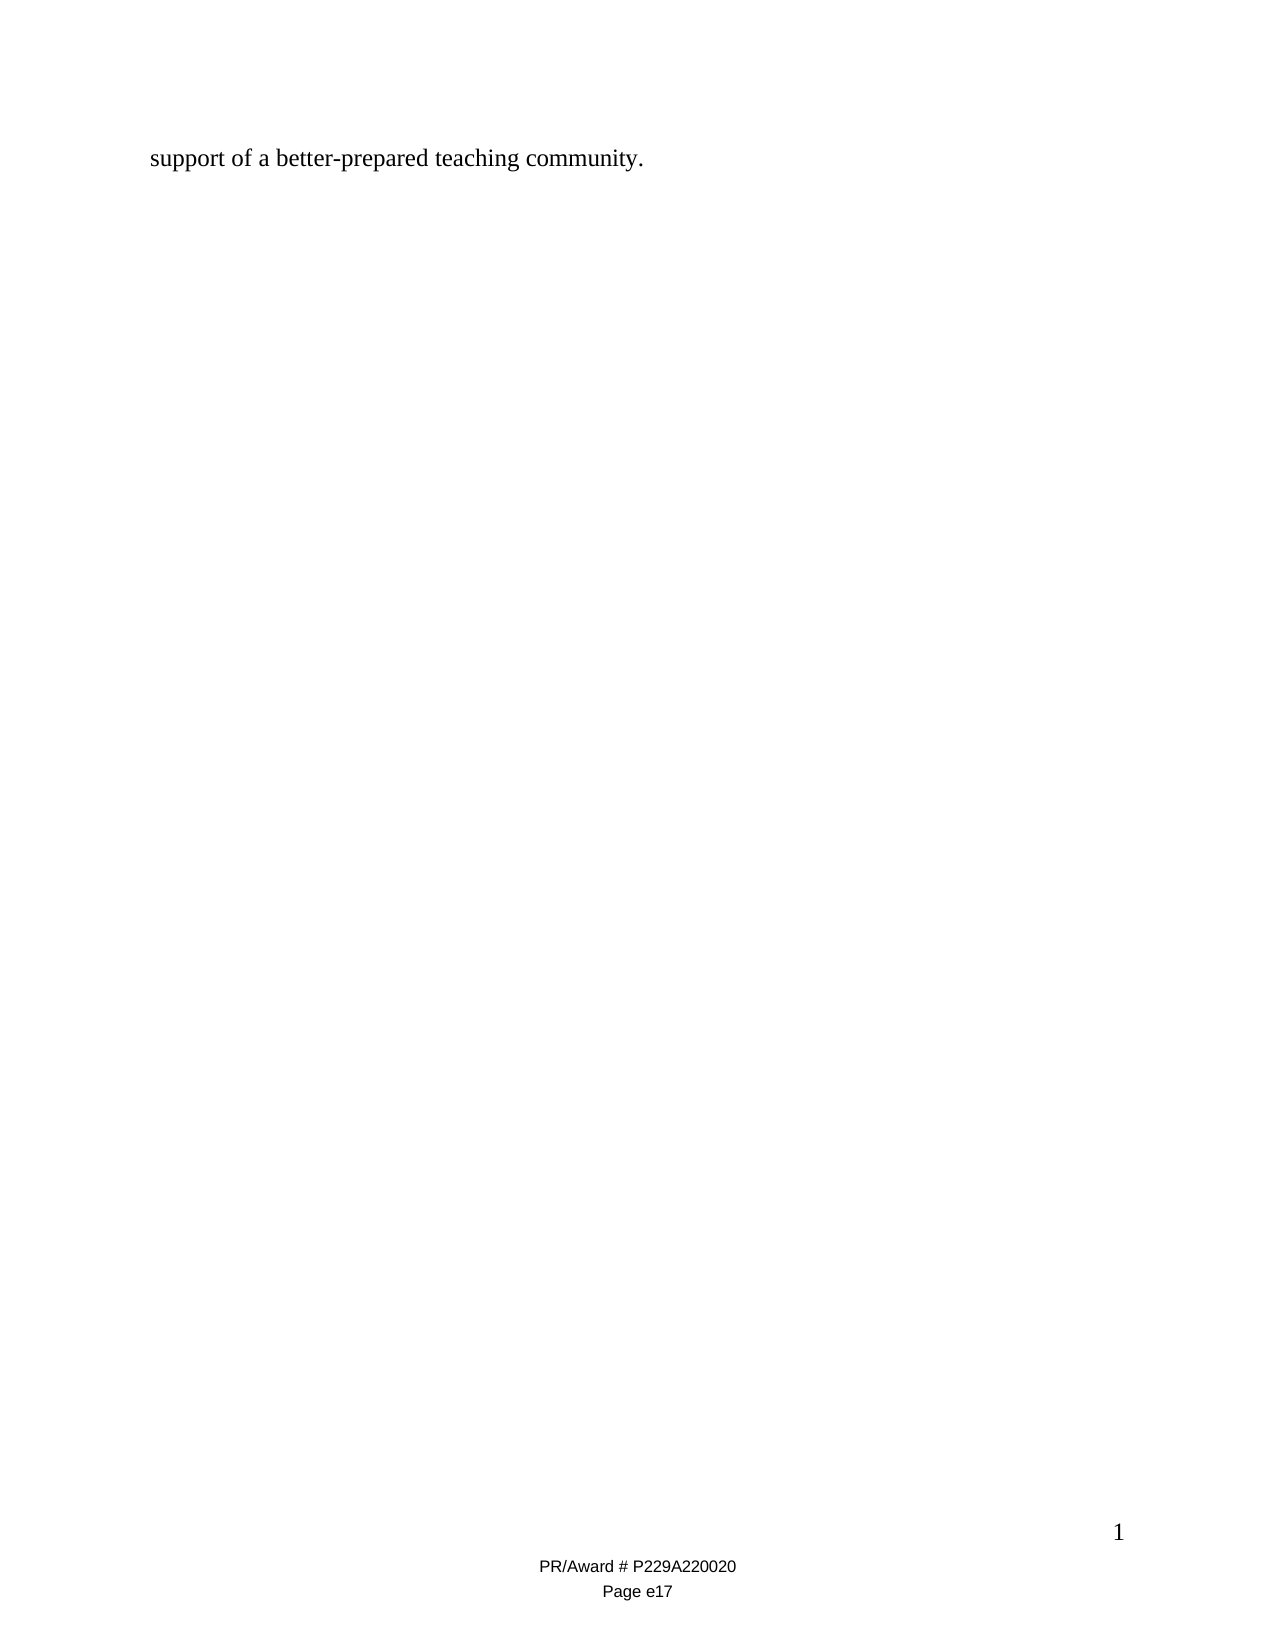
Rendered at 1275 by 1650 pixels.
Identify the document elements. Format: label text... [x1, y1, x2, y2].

text support of a better-prepared teaching community. [150, 144, 1135, 172]
